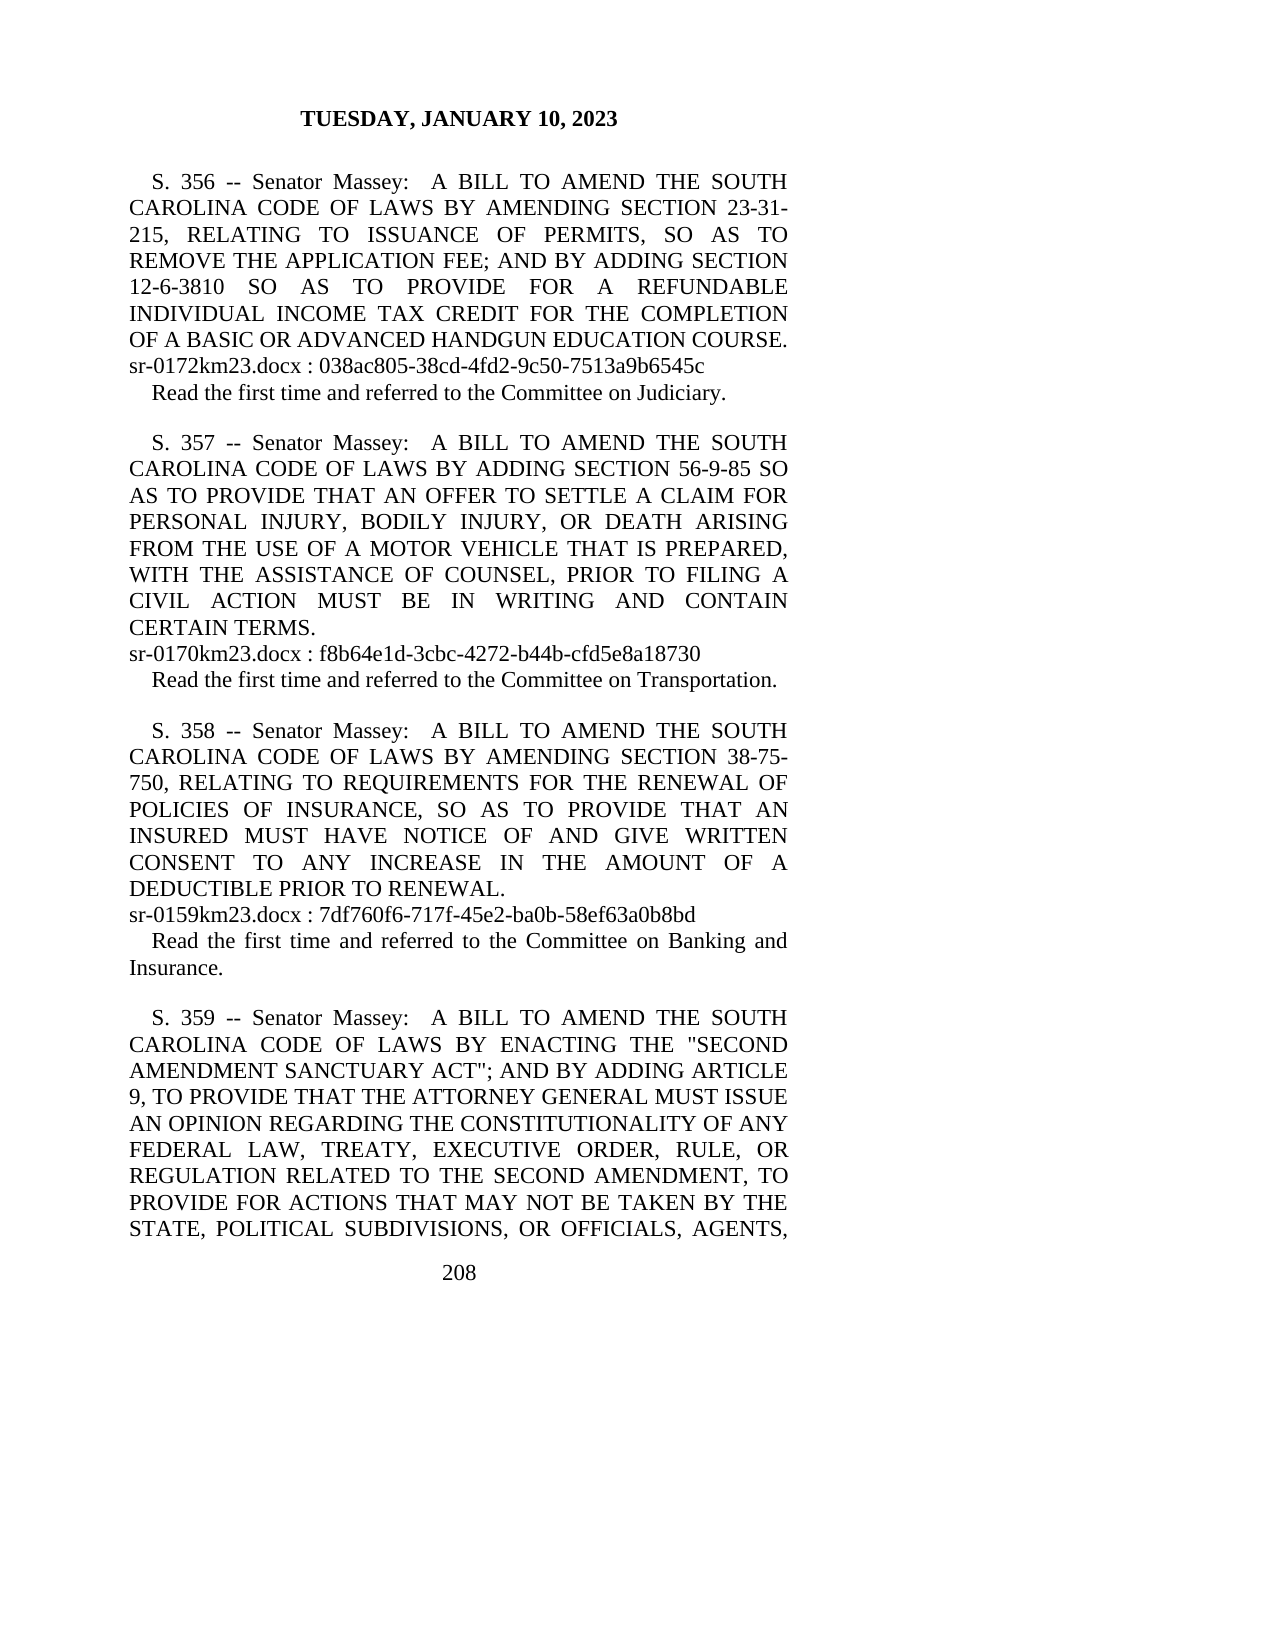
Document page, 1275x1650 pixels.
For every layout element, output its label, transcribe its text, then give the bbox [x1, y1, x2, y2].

text Read the first time and referred to the Committee on Banking and Insurance. [129, 928, 789, 980]
text S. 356 -- Senator Massey: A BILL TO AMEND THE SOUTH CAROLINA CODE OF LAWS BY AMENDING SECTION 23-31-215, RELATING TO ISSUANCE OF PERMITS, SO AS TO REMOVE THE APPLICATION FEE; AND BY ADDING SECTION 12-6-3810 SO AS TO PROVIDE FOR A REFUNDABLE INDIVIDUAL INCOME TAX CREDIT FOR THE COMPLETION OF A BASIC OR ADVANCED HANDGUN EDUCATION COURSE. [129, 168, 789, 352]
text S. 358 -- Senator Massey: A BILL TO AMEND THE SOUTH CAROLINA CODE OF LAWS BY AMENDING SECTION 38-75-750, RELATING TO REQUIREMENTS FOR THE RENEWAL OF POLICIES OF INSURANCE, SO AS TO PROVIDE THAT AN INSURED MUST HAVE NOTICE OF AND GIVE WRITTEN CONSENT TO ANY INCREASE IN THE AMOUNT OF A DEDUCTIBLE PRIOR TO RENEWAL. [129, 717, 789, 901]
text sr-0172km23.docx : 038ac805-38cd-4fd2-9c50-7513a9b6545c [129, 352, 789, 379]
text Read the first time and referred to the Committee on Transportation. [129, 666, 789, 693]
text sr-0170km23.docx : f8b64e1d-3cbc-4272-b44b-cfd5e8a18730 [129, 640, 789, 666]
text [129, 1004, 789, 1242]
text sr-0159km23.docx : 7df760f6-717f-45e2-ba0b-58ef63a0b8bd [129, 901, 789, 928]
text S. 357 -- Senator Massey: A BILL TO AMEND THE SOUTH CAROLINA CODE OF LAWS BY ADDING SECTION 56-9-85 SO AS TO PROVIDE THAT AN OFFER TO SETTLE A CLAIM FOR PERSONAL INJURY, BODILY INJURY, OR DEATH ARISING FROM THE USE OF A MOTOR VEHICLE THAT IS PREPARED, WITH THE ASSISTANCE OF COUNSEL, PRIOR TO FILING A CIVIL ACTION MUST BE IN WRITING AND CONTAIN CERTAIN TERMS. [129, 429, 789, 640]
text Read the first time and referred to the Committee on Judiciary. [129, 379, 789, 405]
